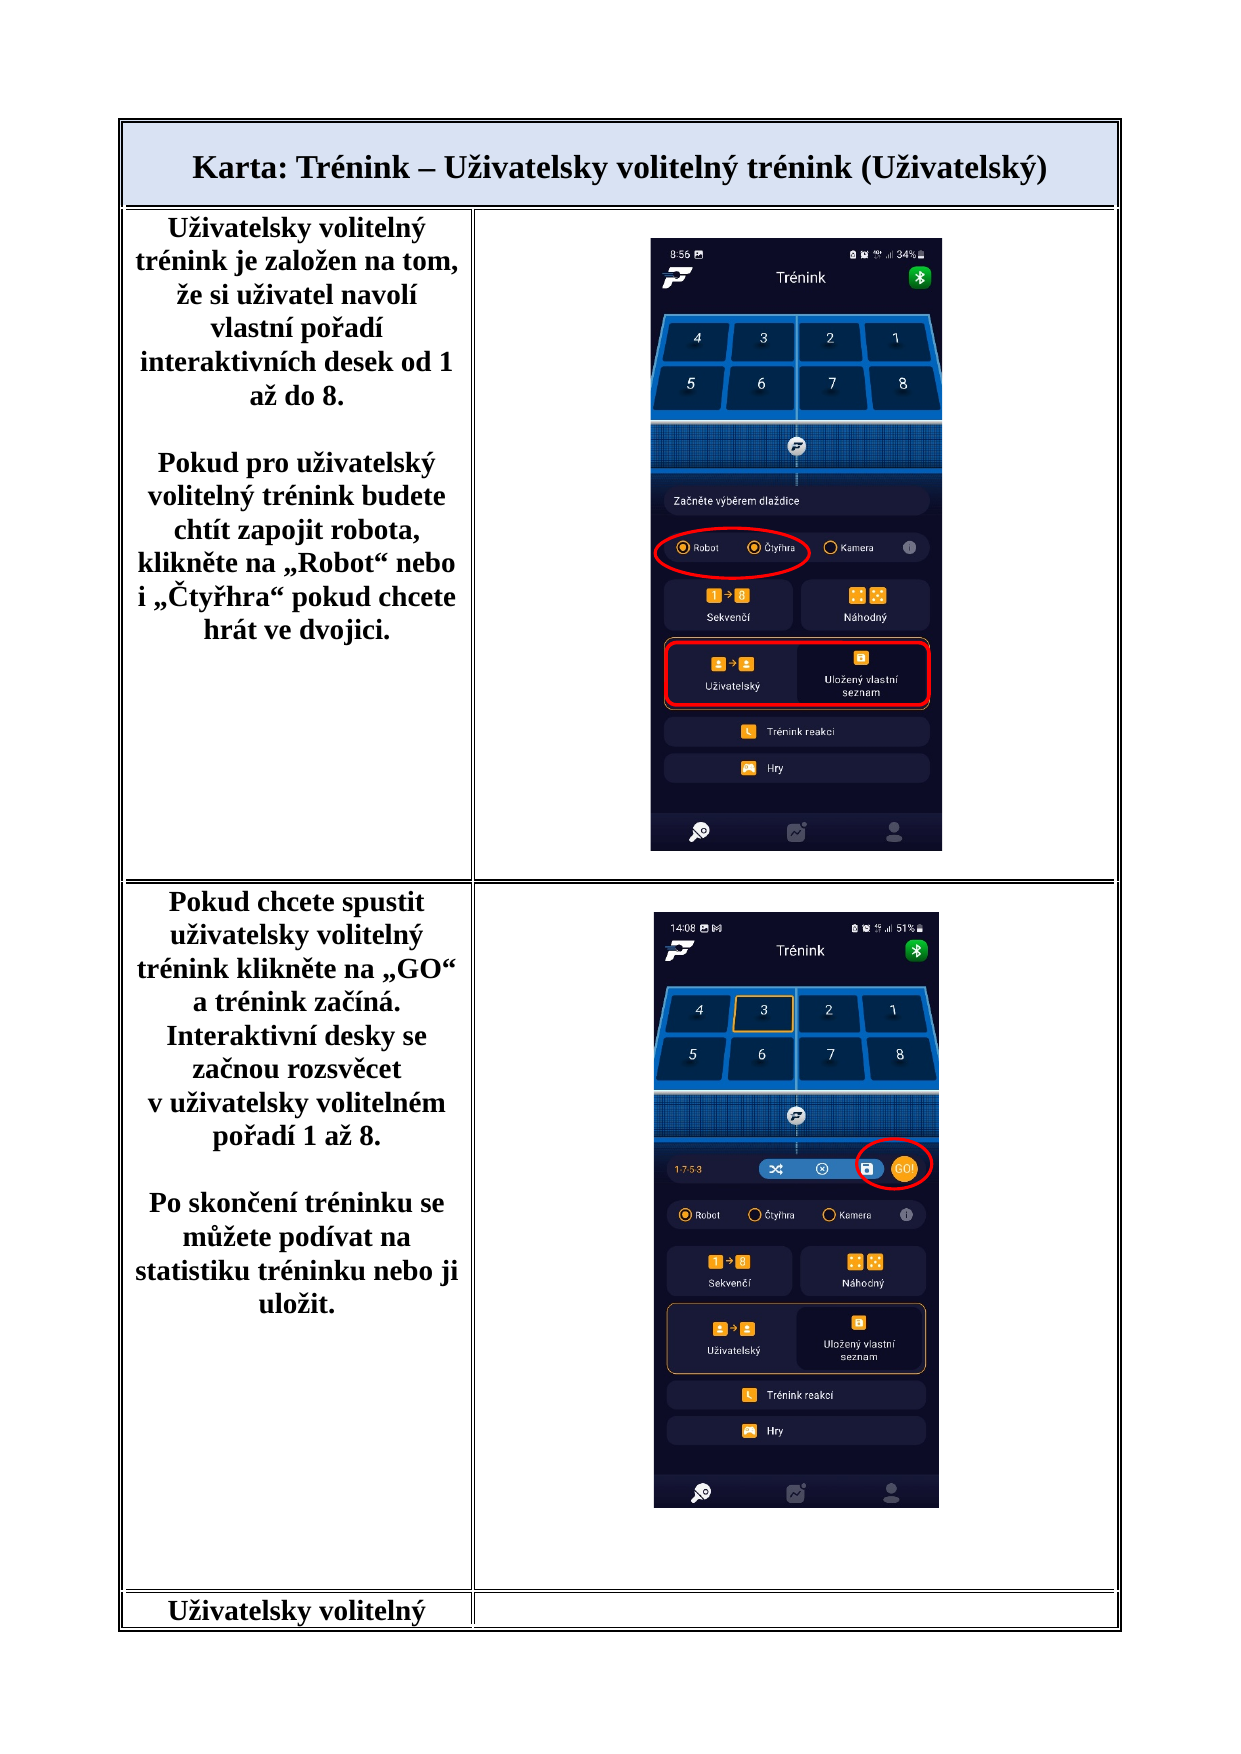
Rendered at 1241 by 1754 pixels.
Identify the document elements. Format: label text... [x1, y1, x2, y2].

table_header Karta: Trénink – Uživatelsky volitelný trénink (Uživatelský) [123, 123, 1117, 205]
picture [653, 912, 939, 1508]
table_cell Uživatelsky volitelný trénink je založen na tom, že si uživatel navolí vlastní pořadí interaktivních desek od 1 až do 8. Pokud pro uživatelský volitelný trénink budete chtít zapojit robota, klikněte na „Robot“ nebo i „Čtyřhra“ pokud chcete hrát ve dvojici. [120, 205, 473, 879]
picture [650, 238, 943, 851]
table_cell Pokud chcete spustit uživatelsky volitelný trénink klikněte na „GO“ a trénink začíná. Interaktivní desky se začnou rozsvěcet v uživatelsky volitelném pořadí 1 až 8. Po skončení tréninku se můžete podívat na statistiku tréninku nebo ji uložit. [120, 879, 473, 1589]
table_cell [120, 1589, 473, 1627]
table_cell [473, 1589, 1119, 1627]
table_cell [473, 879, 1119, 1589]
table_cell [473, 205, 1119, 879]
